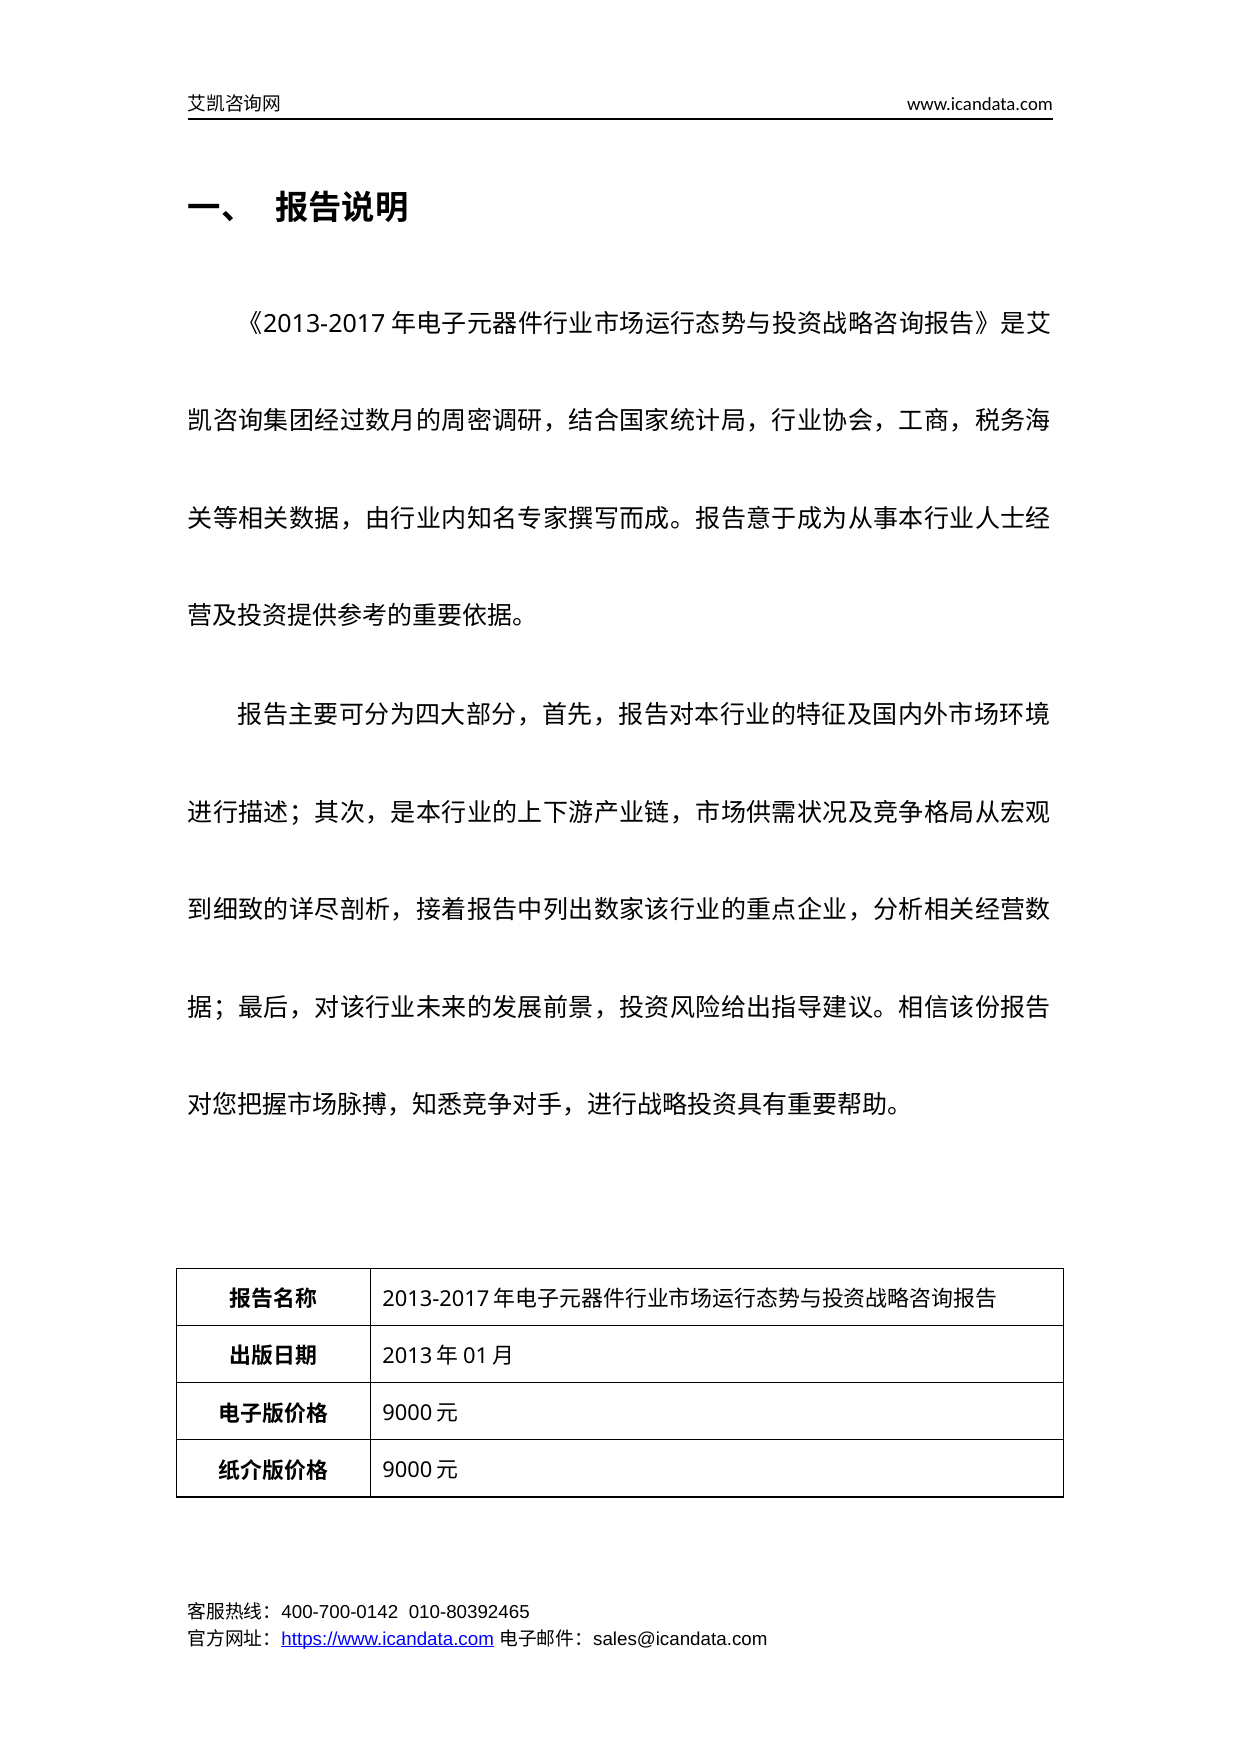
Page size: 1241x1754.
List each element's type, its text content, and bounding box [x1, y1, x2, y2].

table_cell 9000元 [371, 1383, 1063, 1439]
table_header 2013-2017年电子元器件行业市场运行态势与投资战略咨询报告 [371, 1269, 1063, 1325]
table_cell 电子版价格 [177, 1383, 370, 1439]
subtitle 报告说明 [187, 172, 1053, 237]
text 报告主要可分为四大部分，首先，报告对本行业的特征及国内外市场环境进行描述；其次，是本行业的上下游产业链，市场供需状况及竞争格局从宏观到细致的详尽剖析，接着报告中列出数家该行业的重点企业，分析相关经营数据；最后，对该行业未来的发展前景，投资风险给出指导建议。相信该份报告对您把握市场脉搏，知悉竞争对手，进行战略投资具有重要帮助。 [187, 681, 1053, 1136]
table_cell 9000元 [371, 1440, 1063, 1496]
table_cell 2013年01月 [371, 1326, 1063, 1382]
table_cell 纸介版价格 [177, 1440, 370, 1496]
table_header 报告名称 [177, 1269, 370, 1325]
table_cell 出版日期 [177, 1326, 370, 1382]
text 《2013-2017年电子元器件行业市场运行态势与投资战略咨询报告》是艾凯咨询集团经过数月的周密调研，结合国家统计局，行业协会，工商，税务海关等相关数据，由行业内知名专家撰写而成。报告意于成为从事本行业人士经营及投资提供参考的重要依据。 [187, 289, 1053, 646]
